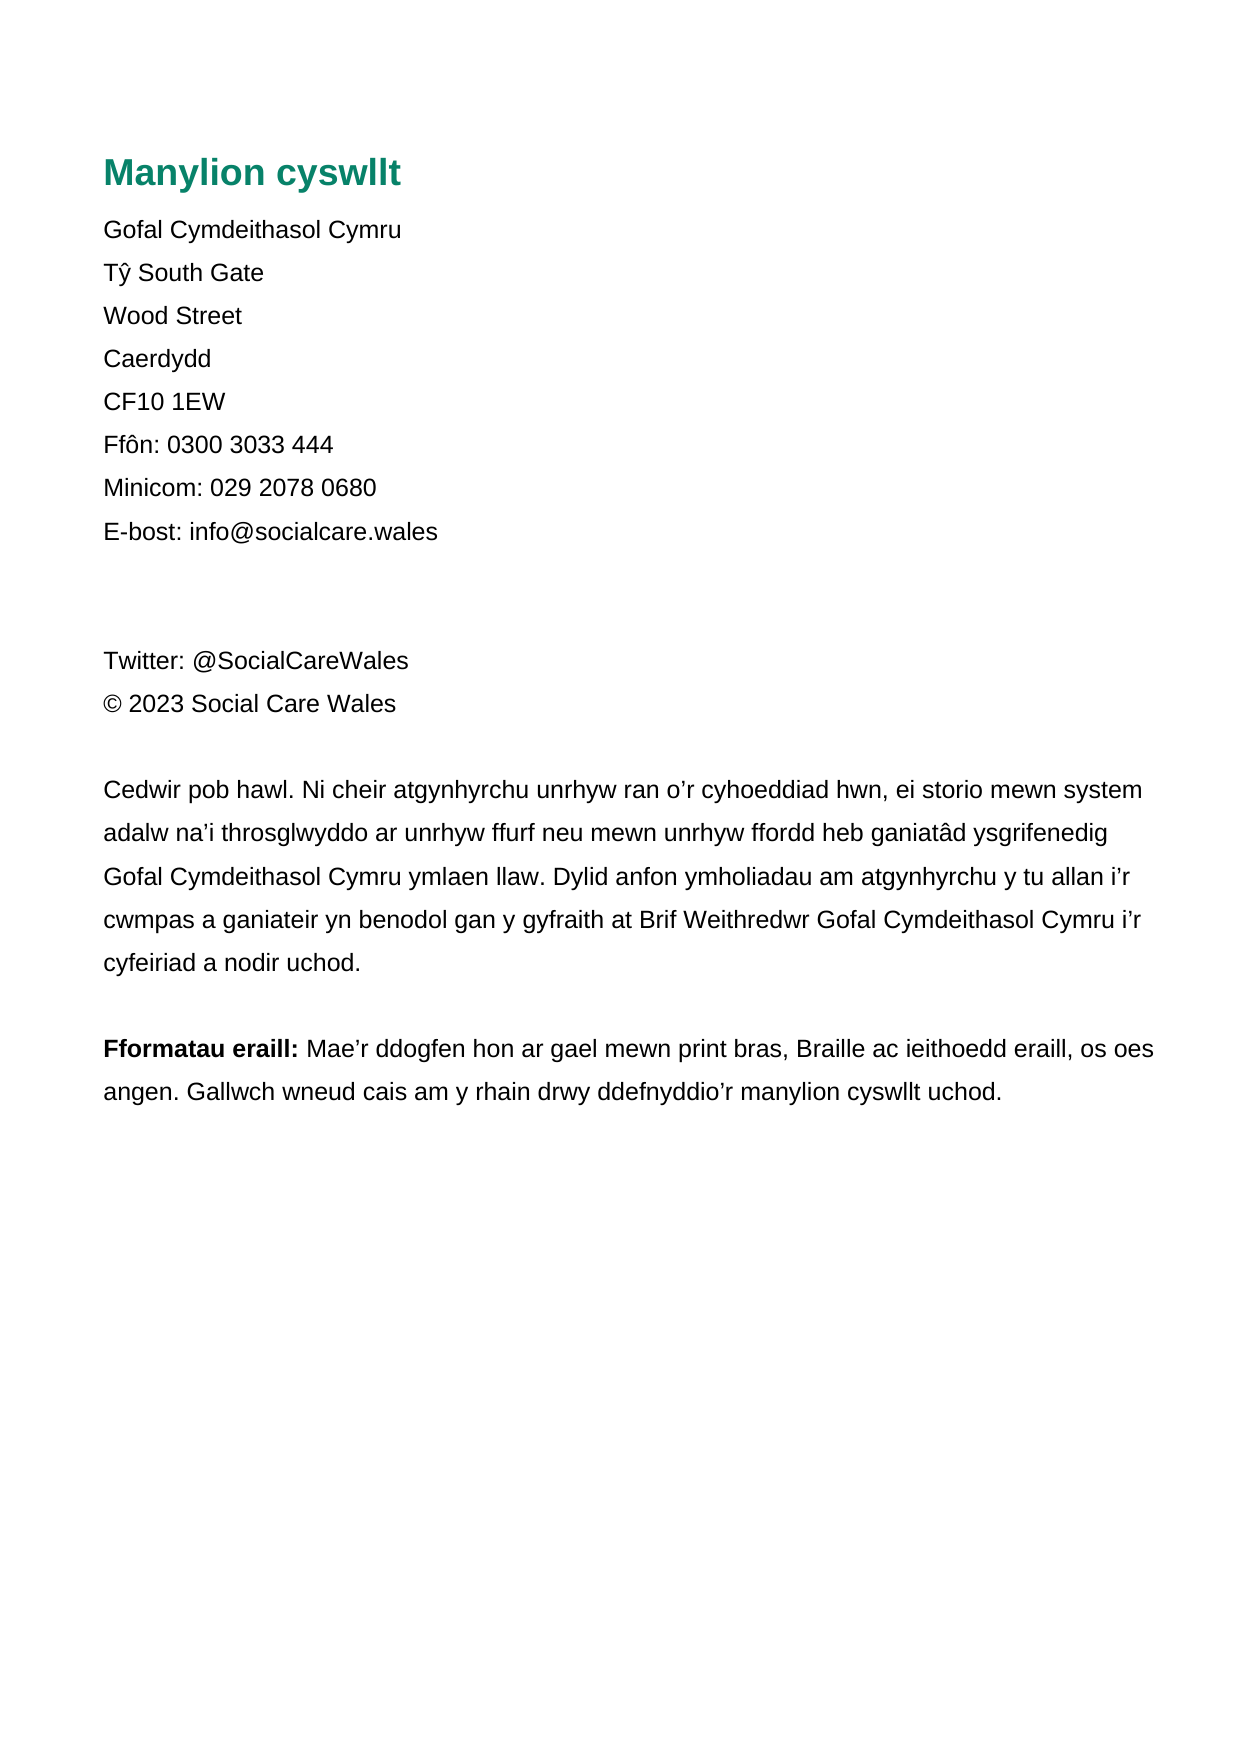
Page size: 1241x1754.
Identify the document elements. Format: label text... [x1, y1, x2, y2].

subtitle Manylion cyswllt [103, 150, 1163, 193]
text Fformatau eraill: Mae’r ddogfen hon ar gael mewn print bras, Braille ac ieithoedd eraill, os oes angen. Gallwch wneud cais am y rhain drwy ddefnyddio’r manylion cyswllt uchod. [103, 1034, 1163, 1106]
text CF10 1EW [103, 387, 1163, 416]
text © 2023 Social Care Wales [103, 689, 1163, 718]
text Gofal Cymdeithasol Cymru [103, 215, 1163, 243]
text Tŷ South Gate [103, 258, 1163, 287]
text Minicom: 029 2078 0680 [103, 473, 1163, 502]
text Twitter: @SocialCareWales [103, 646, 1163, 675]
text Caerdydd [103, 344, 1163, 373]
text Wood Street [103, 301, 1163, 330]
text E-bost: info@socialcare.wales [103, 517, 1163, 545]
text Ffôn: 0300 3033 444 [103, 430, 1163, 459]
text Cedwir pob hawl. Ni cheir atgynhyrchu unrhyw ran o’r cyhoeddiad hwn, ei storio mewn system adalw na’i throsglwyddo ar unrhyw ffurf neu mewn unrhyw ffordd heb ganiatâd ysgrifenedig Gofal Cymdeithasol Cymru ymlaen llaw. Dylid anfon ymholiadau am atgynhyrchu y tu allan i’r cwmpas a ganiateir yn benodol gan y gyfraith at Brif Weithredwr Gofal Cymdeithasol Cymru i’r cyfeiriad a nodir uchod. [103, 775, 1163, 977]
